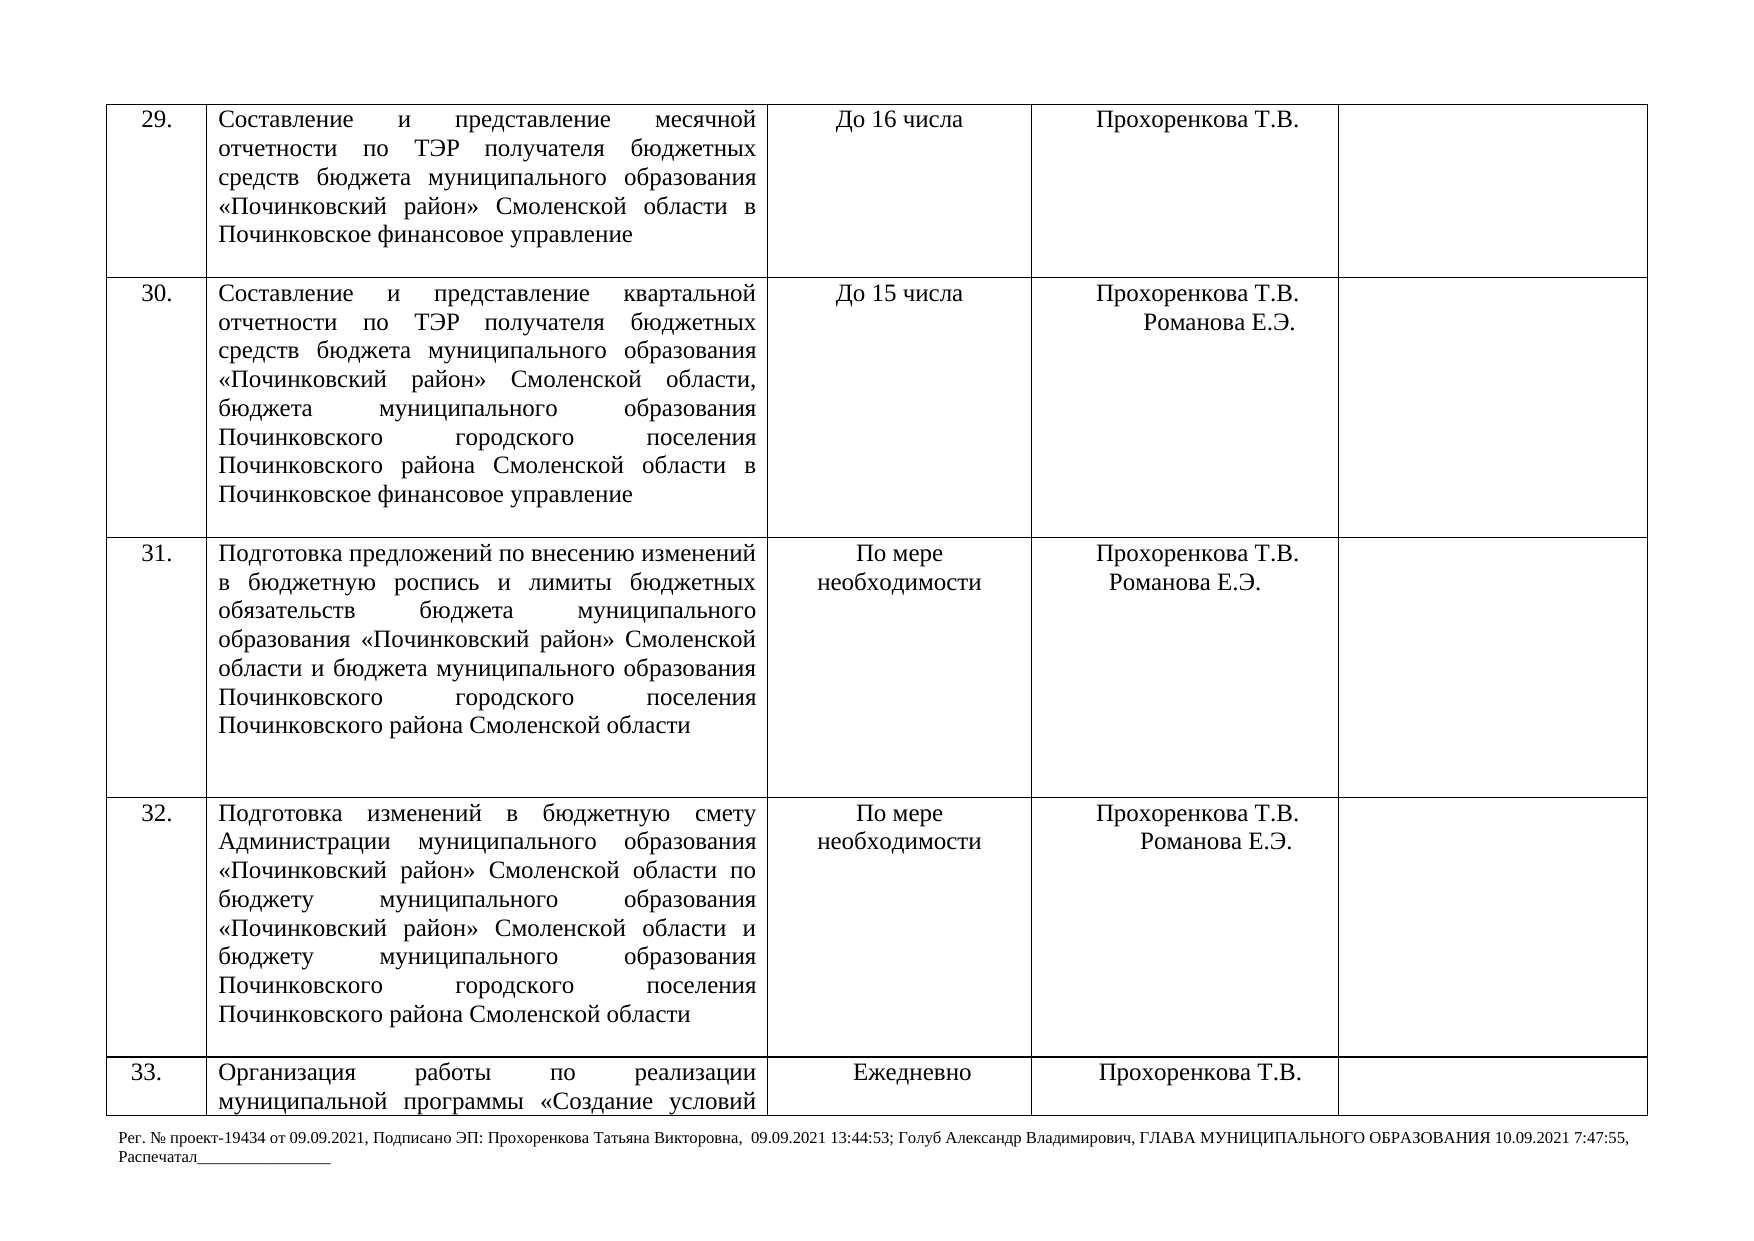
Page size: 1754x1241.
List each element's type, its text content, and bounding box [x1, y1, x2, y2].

table_cell 31. [107, 538, 206, 797]
table_cell Прохоренкова Т.В. Романова Е.Э. [1032, 278, 1338, 537]
table_cell Прохоренкова Т.В. Романова Е.Э. [1032, 538, 1338, 797]
table_cell Прохоренкова Т.В. [1032, 1058, 1338, 1115]
table_cell [1339, 278, 1647, 537]
table_cell 29. [107, 105, 206, 277]
table_cell Составление и представление квартальной отчетности по ТЭР получателя бюджетных средств бюджета муниципального образования «Починковский район» Смоленской области, бюджета муниципального образования Починковского городского поселения Починковского района Смоленской области в Починковское финансовое управление [207, 278, 767, 537]
table_cell До 16 числа [768, 105, 1031, 277]
table_cell Прохоренкова Т.В. Романова Е.Э. [1032, 798, 1338, 1056]
table_cell По мере необходимости [768, 538, 1031, 797]
table_cell Составление и представление месячной отчетности по ТЭР получателя бюджетных средств бюджета муниципального образования «Починковский район» Смоленской области в Починковское финансовое управление [207, 105, 767, 277]
table_cell 33. [107, 1058, 206, 1115]
table_cell Ежедневно [768, 1058, 1031, 1115]
table_cell 32. [107, 798, 206, 1056]
table_cell [1339, 798, 1647, 1056]
table_cell [1339, 105, 1647, 277]
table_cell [207, 1058, 767, 1115]
table_cell [1339, 538, 1647, 797]
table_cell До 15 числа [768, 278, 1031, 537]
table_cell Прохоренкова Т.В. [1032, 105, 1338, 277]
table_cell 30. [107, 278, 206, 537]
table_cell Подготовка предложений по внесению изменений в бюджетную роспись и лимиты бюджетных обязательств бюджета муниципального образования «Починковский район» Смоленской области и бюджета муниципального образования Починковского городского поселения Починковского района Смоленской области [207, 538, 767, 797]
table_cell [1339, 1058, 1647, 1115]
table_cell Подготовка изменений в бюджетную смету Администрации муниципального образования «Починковский район» Смоленской области по бюджету муниципального образования «Починковский район» Смоленской области и бюджету муниципального образования Починковского городского поселения Починковского района Смоленской области [207, 798, 767, 1056]
table_cell По мере необходимости [768, 798, 1031, 1056]
